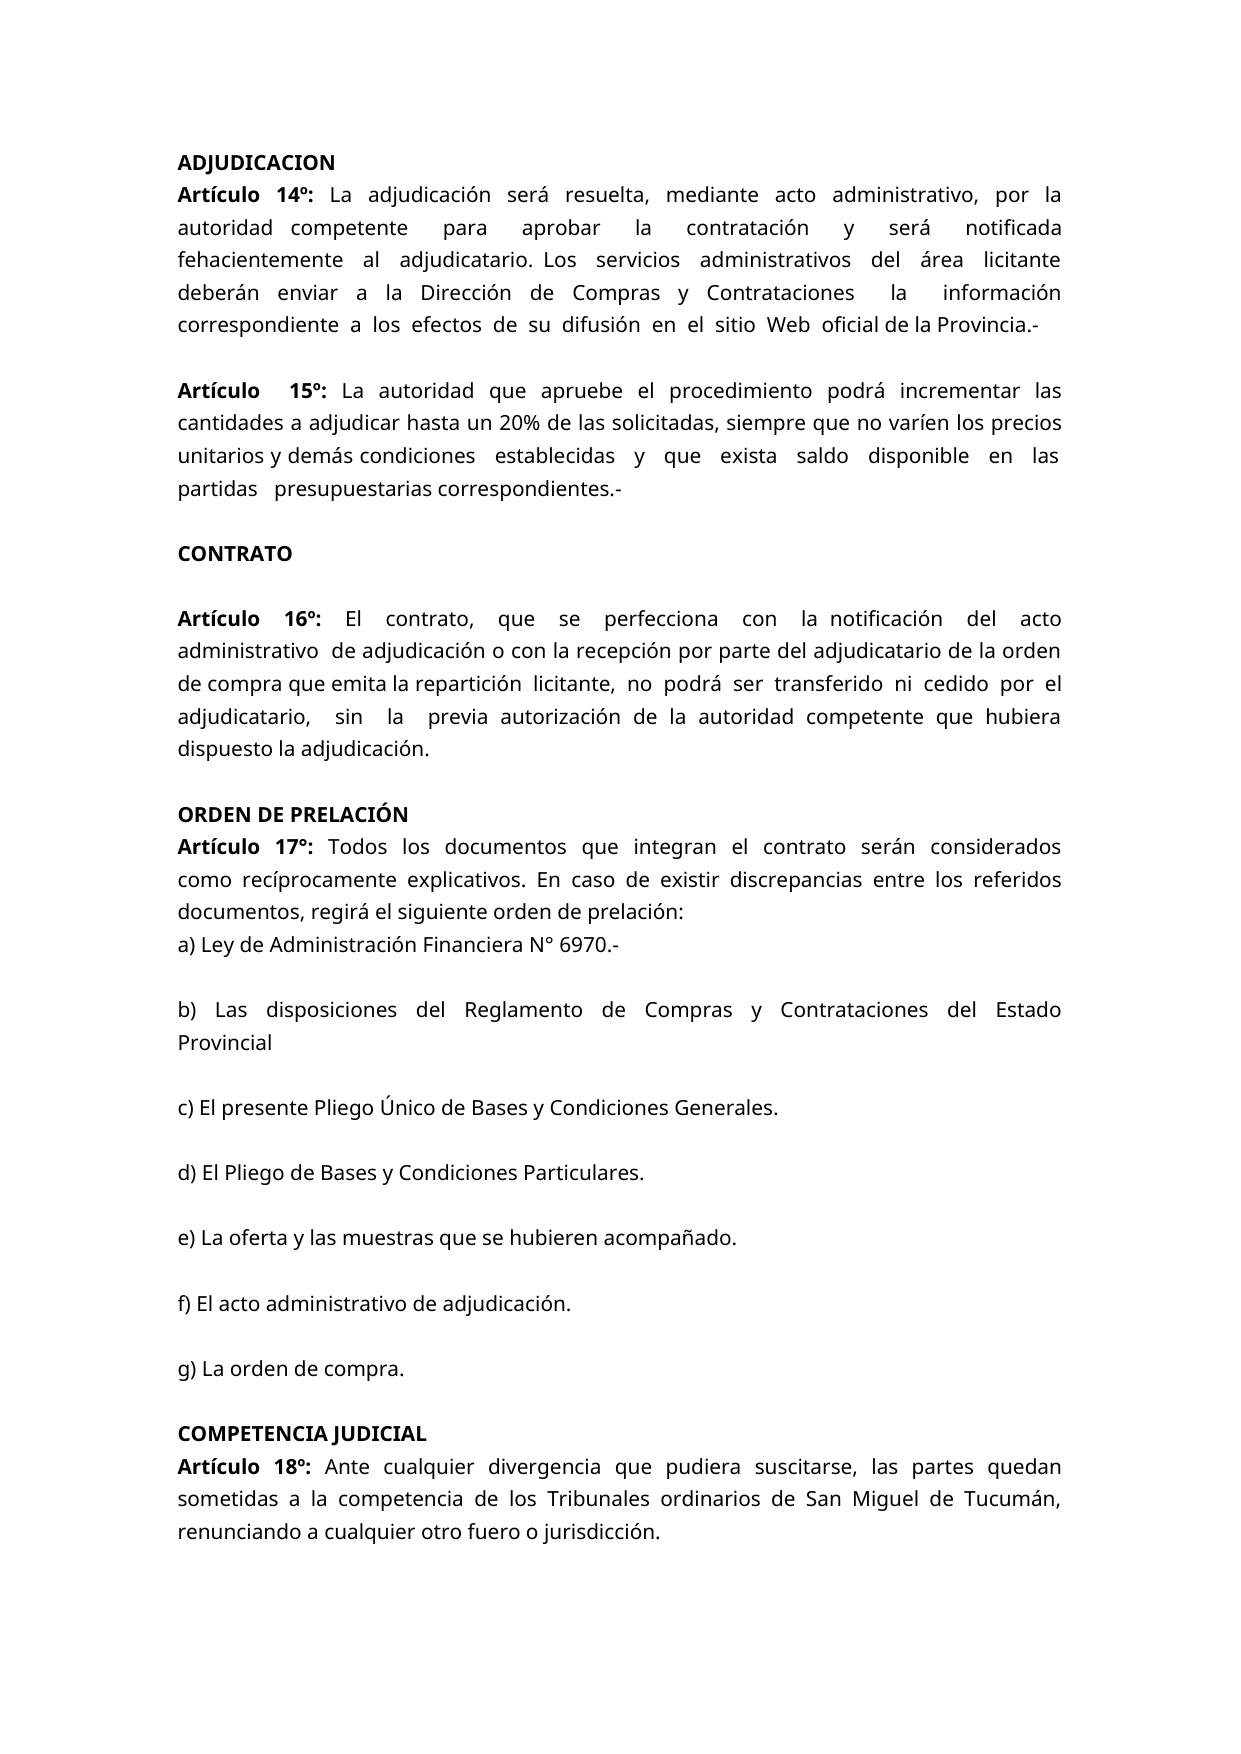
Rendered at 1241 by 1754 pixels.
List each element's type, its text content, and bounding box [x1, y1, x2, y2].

text ORDEN DE PRELACIÓN [177, 800, 1063, 828]
text d) El Pliego de Bases y Condiciones Particulares. [177, 1158, 1063, 1187]
text Artículo 14º: La adjudicación será resuelta, mediante acto administrativo, por la autoridad competente para aprobar la contratación y será notificada fehacientemente al adjudicatario. Los servicios administrativos del área licitante deberán enviar a la Dirección de Compras y Contrataciones la información correspondiente a los efectos de su difusión en el sitio Web oficial de la Provincia.- [177, 180, 1063, 339]
text g) La orden de compra. [177, 1354, 1063, 1382]
text Artículo 15º: La autoridad que apruebe el procedimiento podrá incrementar las cantidades a adjudicar hasta un 20% de las solicitadas, siempre que no varíen los precios unitarios y demás condiciones establecidas y que exista saldo disponible en las partidas presupuestarias correspondientes.- [177, 376, 1063, 502]
text Artículo 17°: Todos los documentos que integran el contrato serán considerados como recíprocamente explicativos. En caso de existir discrepancias entre los referidos documentos, regirá el siguiente orden de prelación: [177, 832, 1063, 926]
text c) El presente Pliego Único de Bases y Condiciones Generales. [177, 1093, 1063, 1122]
text CONTRATO [177, 539, 1063, 567]
text COMPETENCIA JUDICIAL [177, 1419, 1063, 1448]
text Artículo 18º: Ante cualquier divergencia que pudiera suscitarse, las partes quedan sometidas a la competencia de los Tribunales ordinarios de San Miguel de Tucumán, renunciando a cualquier otro fuero o jurisdicción. [177, 1452, 1063, 1545]
text a) Ley de Administración Financiera N° 6970.- [177, 930, 1063, 958]
text e) La oferta y las muestras que se hubieren acompañado. [177, 1223, 1063, 1252]
text b) Las disposiciones del Reglamento de Compras y Contrataciones del Estado Provincial [177, 995, 1063, 1056]
text ADJUDICACION [177, 148, 1063, 176]
text Artículo 16º: El contrato, que se perfecciona con la notificación del acto administrativo de adjudicación o con la recepción por parte del adjudicatario de la orden de compra que emita la repartición licitante, no podrá ser transferido ni cedido por el adjudicatario, sin la previa autorización de la autoridad competente que hubiera dispuesto la adjudicación. [177, 604, 1063, 763]
text f) El acto administrativo de adjudicación. [177, 1289, 1063, 1317]
